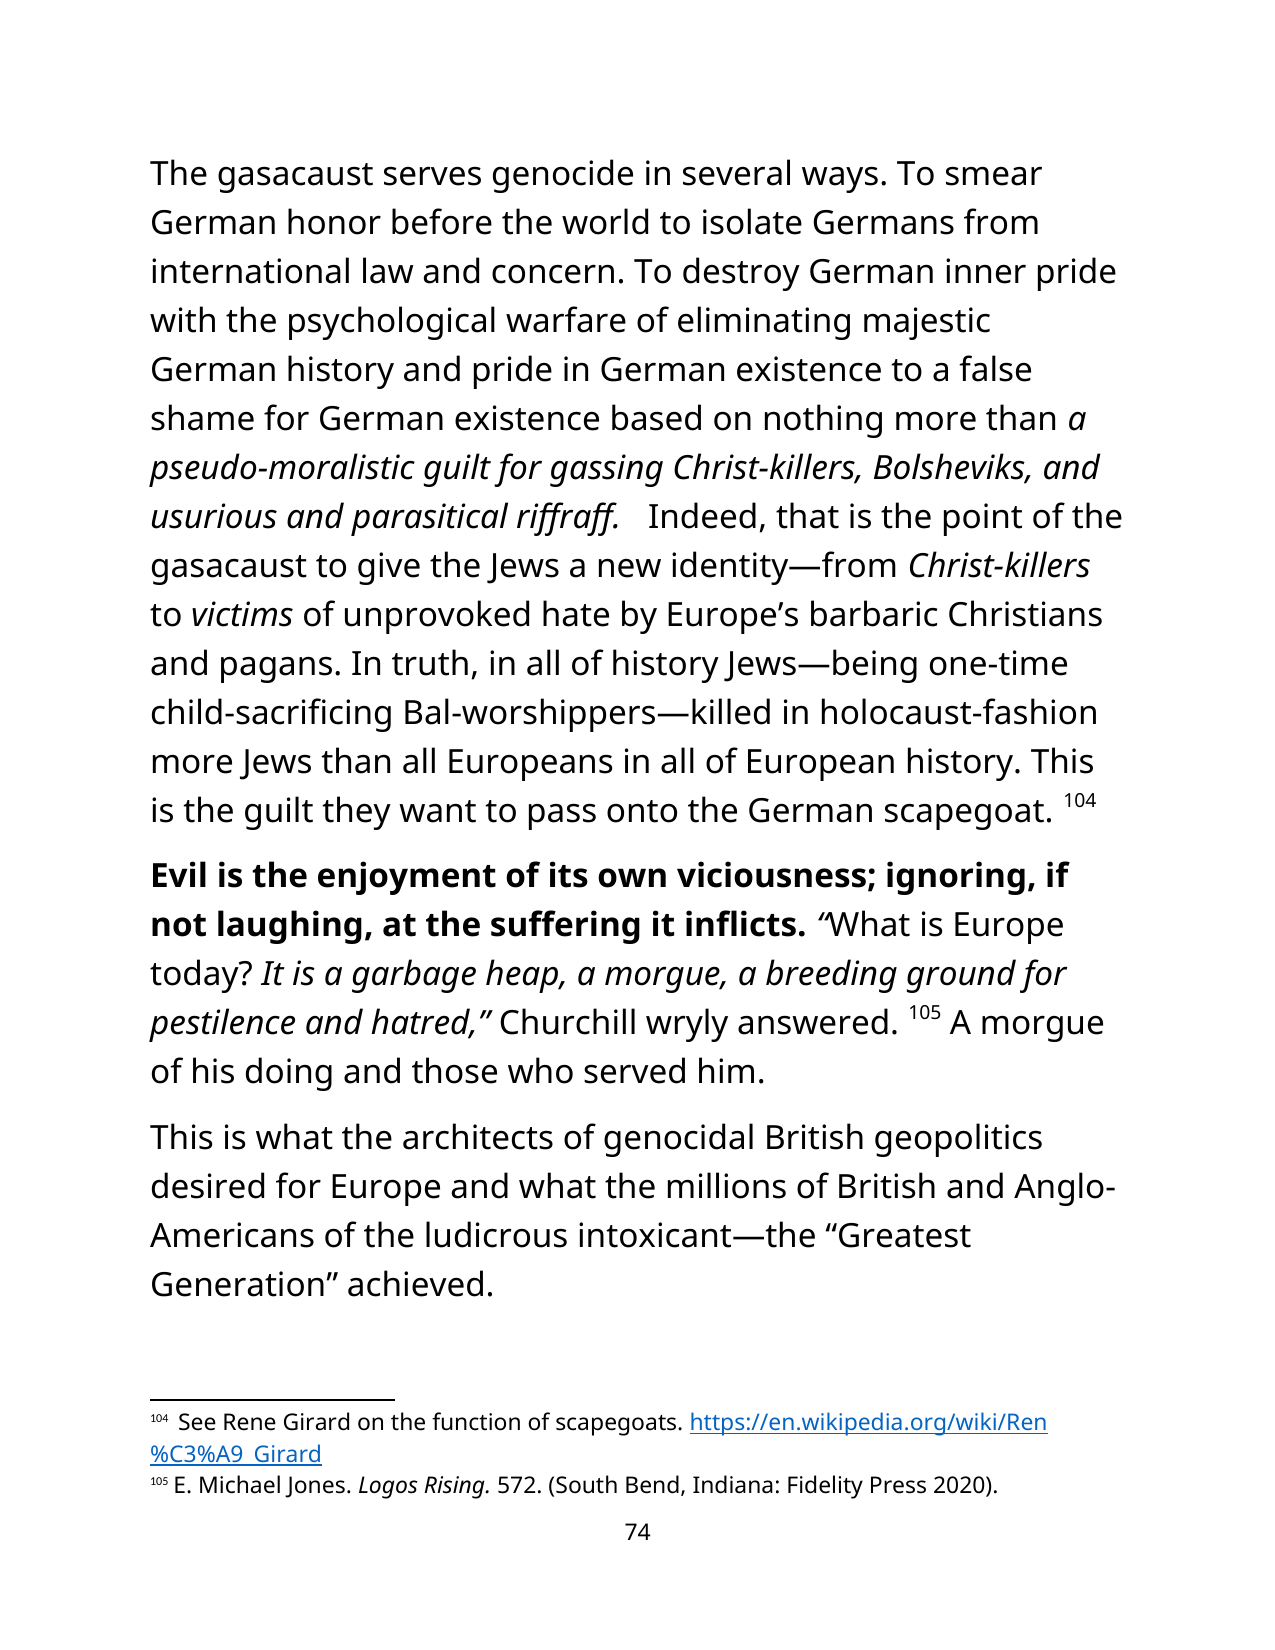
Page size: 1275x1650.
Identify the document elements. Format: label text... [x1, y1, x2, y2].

text This is what the architects of genocidal British geopolitics desired for Europe and what the millions of British and Anglo-Americans of the ludicrous intoxicant—the “Greatest Generation” achieved. [150, 1113, 1125, 1306]
text The gasacaust serves genocide in several ways. To smear German honor before the world to isolate Germans from international law and concern. To destroy German inner pride with the psychological warfare of eliminating majestic German history and pride in German existence to a false shame for German existence based on nothing more than a pseudo-moralistic guilt for gassing Christ-killers, Bolsheviks, and usurious and parasitical riffraff. Indeed, that is the point of the gasacaust to give the Jews a new identity—from Christ-killers to victims of unprovoked hate by Europe’s barbaric Christians and pagans. In truth, in all of history Jews—being one-time child-sacrificing Bal-worshippers—killed in holocaust-fashion more Jews than all Europeans in all of European history. This is the guilt they want to pass onto the German scapegoat. [150, 150, 1125, 832]
text Evil is the enjoyment of its own viciousness; ignoring, if not laughing, at the suffering it inflicts. “What is Europe today? It is a garbage heap, a morgue, a breeding ground for pestilence and hatred,” Churchill wryly answered. A morgue of his doing and those who served him. [150, 852, 1125, 1093]
